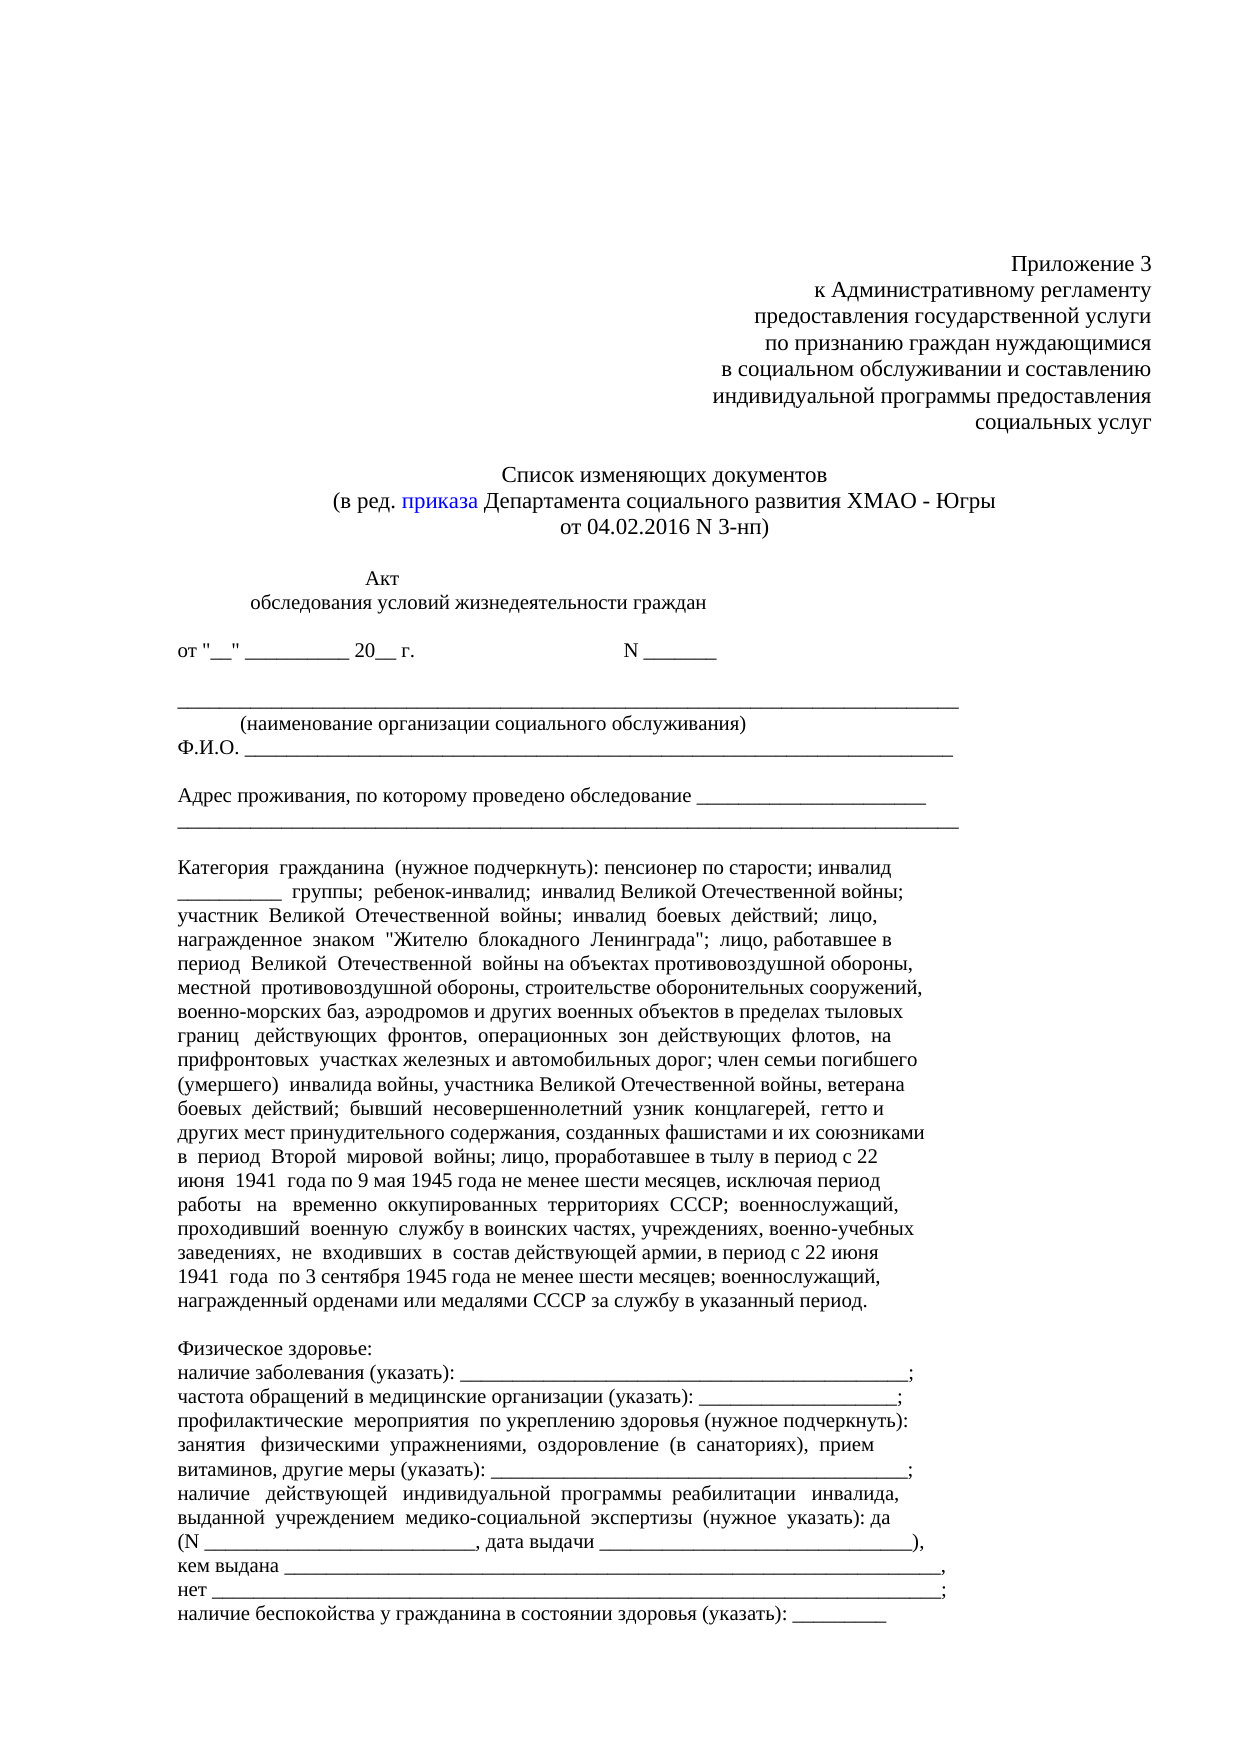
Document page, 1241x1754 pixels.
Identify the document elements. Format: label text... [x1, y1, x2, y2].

text Акт [177, 566, 1152, 590]
text от 04.02.2016 N 3-нп) [177, 513, 1152, 540]
text награжденный орденами или медалями СССР за службу в указанный период. [177, 1288, 1152, 1312]
text (наименование организации социального обслуживания) [177, 711, 1152, 734]
text заведениях, не входивших в состав действующей армии, в период с 22 июня [177, 1240, 1152, 1264]
text по признанию граждан нуждающимися [177, 329, 1152, 355]
text награжденное знаком "Жителю блокадного Ленинграда"; лицо, работавшее в [177, 927, 1152, 951]
text в период Второй мировой войны; лицо, проработавшее в тылу в период с 22 [177, 1144, 1152, 1168]
text профилактические мероприятия по укреплению здоровья (нужное подчеркнуть): [177, 1408, 1152, 1432]
text работы на временно оккупированных территориях СССР; военнослужащий, [177, 1192, 1152, 1216]
text июня 1941 года по 9 мая 1945 года не менее шести месяцев, исключая период [177, 1168, 1152, 1192]
text предоставления государственной услуги [177, 303, 1152, 329]
text период Великой Отечественной войны на объектах противовоздушной обороны, [177, 951, 1152, 975]
text проходивший военную службу в воинских частях, учреждениях, военно-учебных [177, 1216, 1152, 1240]
text социальных услуг [177, 408, 1152, 434]
text обследования условий жизнедеятельности граждан [177, 590, 1152, 614]
text 1941 года по 3 сентября 1945 года не менее шести месяцев; военнослужащий, [177, 1264, 1152, 1288]
text наличие действующей индивидуальной программы реабилитации инвалида, [177, 1481, 1152, 1504]
text ___________________________________________________________________________ [177, 807, 1152, 831]
text границ действующих фронтов, операционных зон действующих флотов, на [177, 1023, 1152, 1047]
text индивидуальной программы предоставления [177, 382, 1152, 408]
text витаминов, другие меры (указать): ________________________________________; [177, 1456, 1152, 1481]
text нет ______________________________________________________________________; [177, 1577, 1152, 1601]
text Ф.И.О. ____________________________________________________________________ [177, 734, 1152, 759]
text военно-морских баз, аэродромов и других военных объектов в пределах тыловых [177, 999, 1152, 1023]
text к Административному регламенту [177, 276, 1152, 303]
text (умершего) инвалида войны, участника Великой Отечественной войны, ветерана [177, 1071, 1152, 1096]
text Категория гражданина (нужное подчеркнуть): пенсионер по старости; инвалид [177, 855, 1152, 879]
text наличие беспокойства у гражданина в состоянии здоровья (указать): _________ [177, 1601, 1152, 1625]
text других мест принудительного содержания, созданных фашистами и их союзниками [177, 1119, 1152, 1144]
text прифронтовых участках железных и автомобильных дорог; член семьи погибшего [177, 1047, 1152, 1071]
text наличие заболевания (указать): ___________________________________________; [177, 1360, 1152, 1384]
text выданной учреждением медико-социальной экспертизы (нужное указать): да [177, 1504, 1152, 1529]
text местной противовоздушной обороны, строительстве оборонительных сооружений, [177, 975, 1152, 999]
text Физическое здоровье: [177, 1336, 1152, 1360]
text __________ группы; ребенок-инвалид; инвалид Великой Отечественной войны; [177, 879, 1152, 903]
text Приложение 3 [177, 250, 1152, 276]
text ___________________________________________________________________________ [177, 686, 1152, 711]
text частота обращений в медицинские организации (указать): ___________________; [177, 1384, 1152, 1408]
text (N __________________________, дата выдачи ______________________________), [177, 1529, 1152, 1553]
text Список изменяющих документов [177, 461, 1152, 487]
text участник Великой Отечественной войны; инвалид боевых действий; лицо, [177, 903, 1152, 927]
text от "__" __________ 20__ г. N _______ [177, 638, 1152, 662]
text занятия физическими упражнениями, оздоровление (в санаториях), прием [177, 1432, 1152, 1456]
text кем выдана _______________________________________________________________, [177, 1553, 1152, 1577]
text в социальном обслуживании и составлению [177, 355, 1152, 382]
text боевых действий; бывший несовершеннолетний узник концлагерей, гетто и [177, 1096, 1152, 1119]
text Адрес проживания, по которому проведено обследование ______________________ [177, 783, 1152, 807]
text (в ред. приказа Департамента социального развития ХМАО - Югры [177, 487, 1152, 513]
